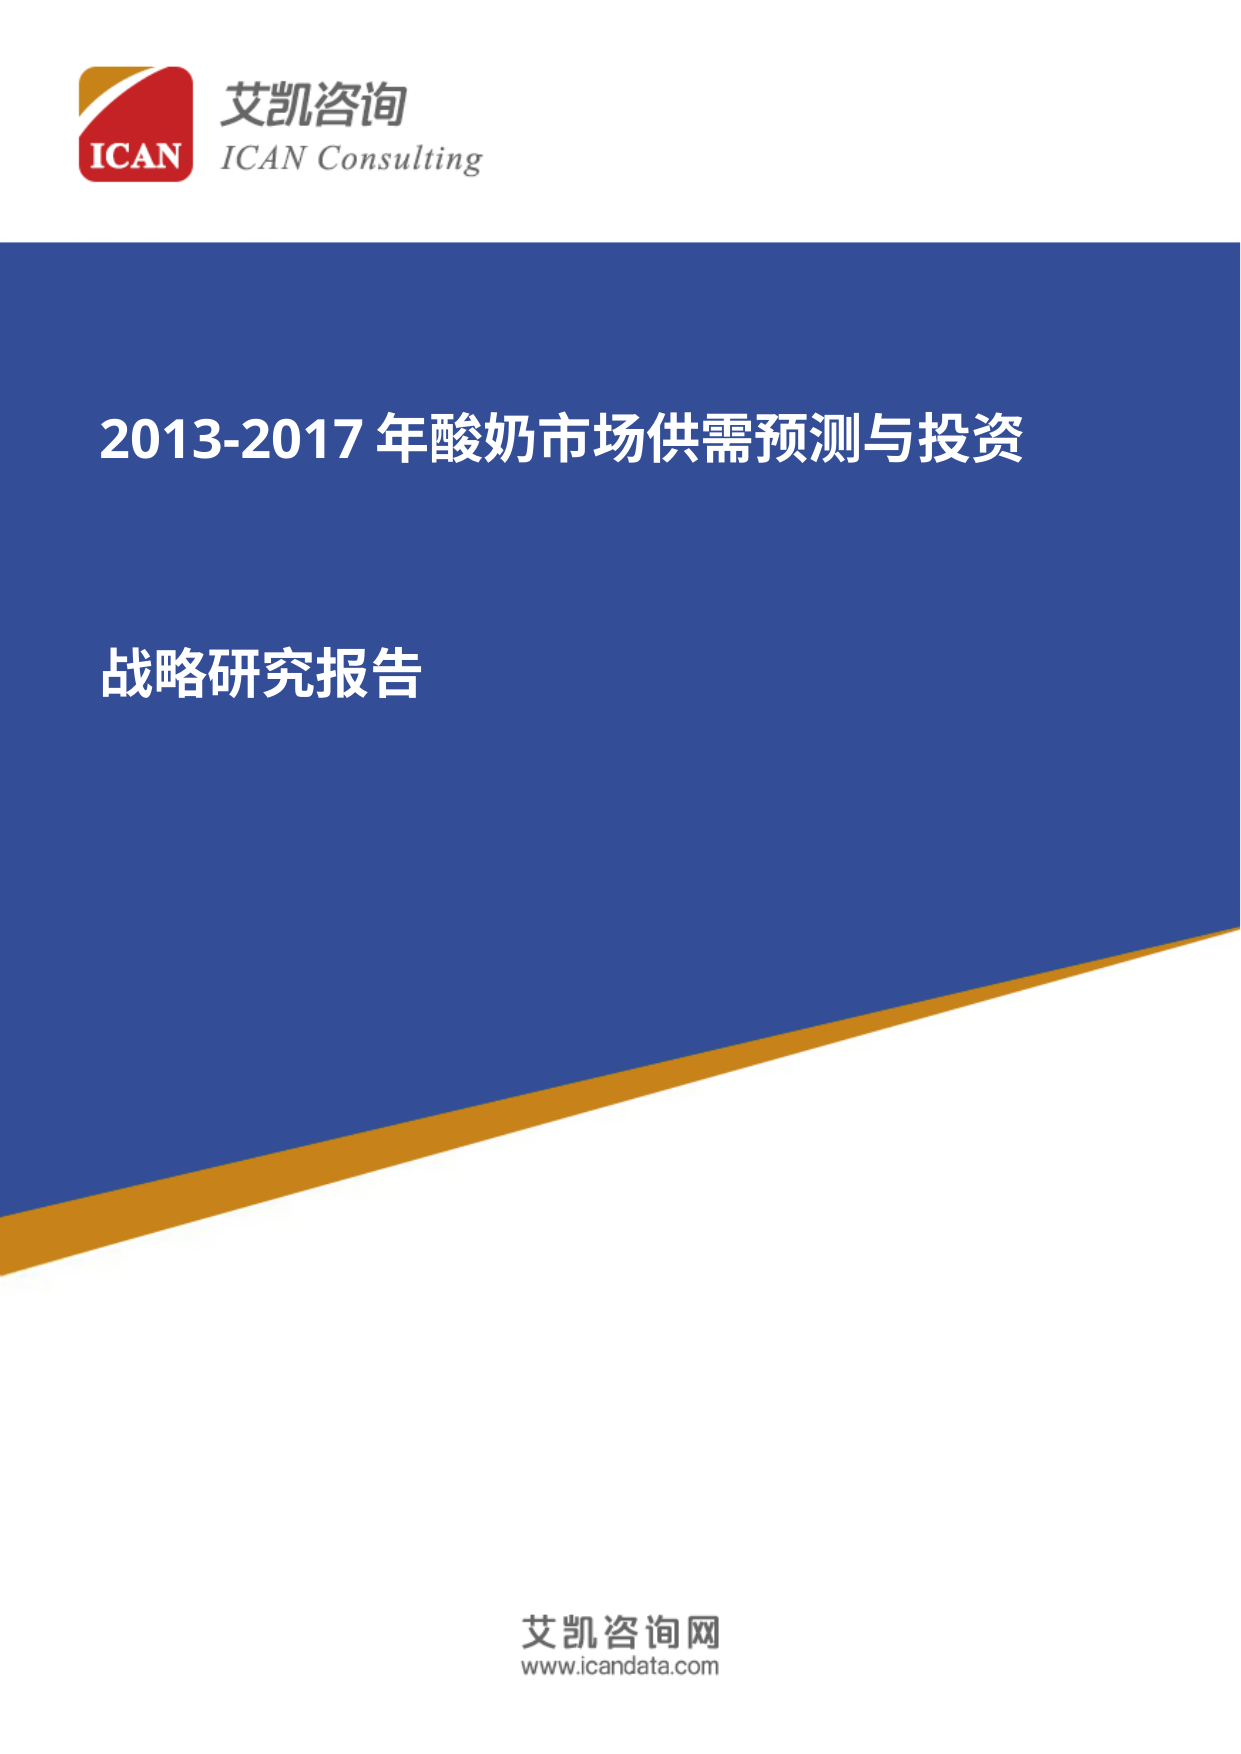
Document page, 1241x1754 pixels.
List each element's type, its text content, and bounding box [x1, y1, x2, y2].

subtitle 2013-2017年酸奶市场供需预测与投资战略研究报告 [99, 386, 1053, 718]
picture [0, 5, 1241, 1754]
